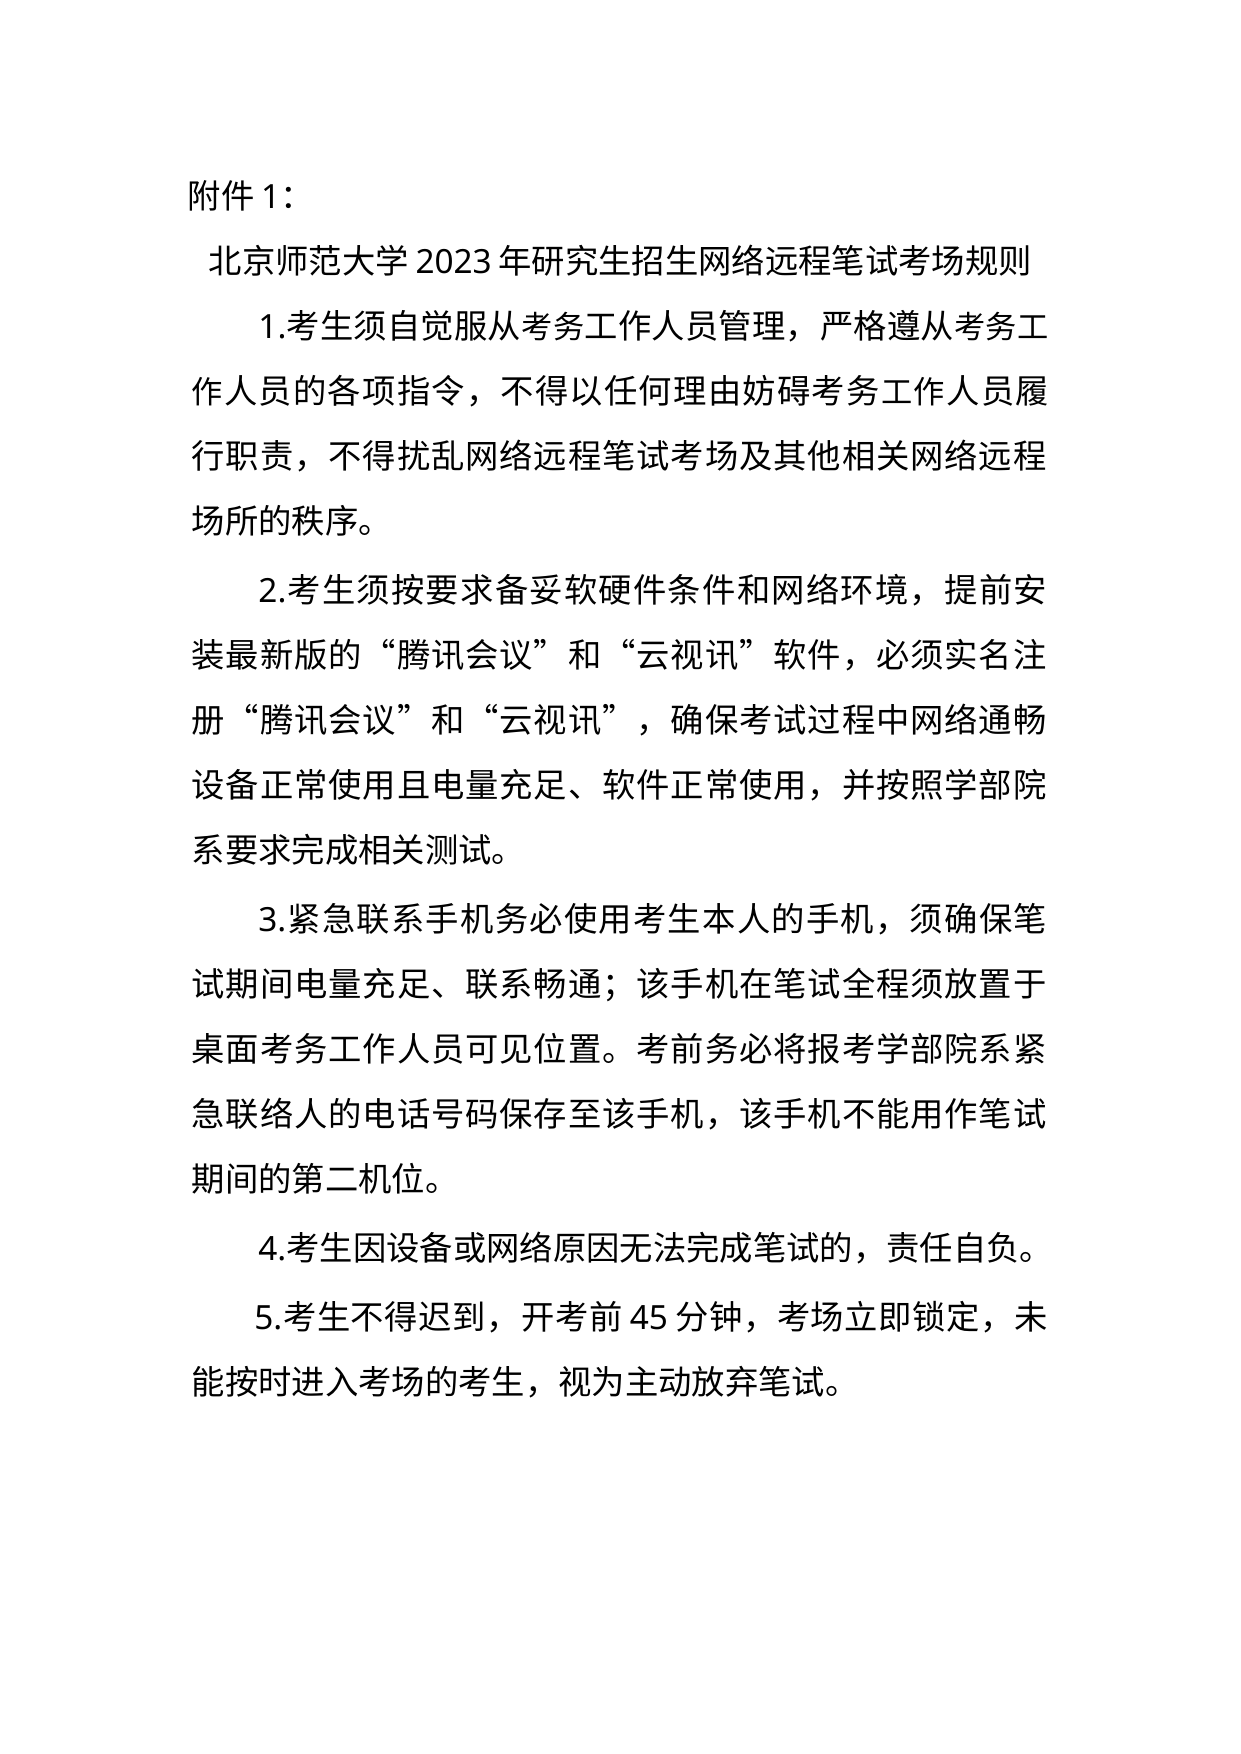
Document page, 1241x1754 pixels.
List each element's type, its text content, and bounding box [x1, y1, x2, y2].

text 2.考生须按要求备妥软硬件条件和网络环境，提前安装最新版的“腾讯会议”和“云视讯”软件，必须实名注册“腾讯会议”和“云视讯”，确保考试过程中网络通畅、设备正常使用且电量充足、软件正常使用，并按照学部院系要求完成相关测试。 [191, 556, 1049, 881]
text 4.考生因设备或网络原因无法完成笔试的，责任自负。 [191, 1214, 1049, 1279]
text 3.紧急联系手机务必使用考生本人的手机，须确保笔试期间电量充足、联系畅通；该手机在笔试全程须放置于桌面考务工作人员可见位置。考前务必将报考学部院系紧急联络人的电话号码保存至该手机，该手机不能用作笔试期间的第二机位。 [191, 885, 1049, 1210]
text 5.考生不得迟到，开考前45分钟，考场立即锁定，未能按时进入考场的考生，视为主动放弃笔试。 [191, 1283, 1049, 1413]
text 附件1： [187, 162, 1053, 227]
text 北京师范大学2023年研究生招生网络远程笔试考场规则 [187, 227, 1053, 292]
text 1.考生须自觉服从考务工作人员管理，严格遵从考务工作人员的各项指令，不得以任何理由妨碍考务工作人员履行职责，不得扰乱网络远程笔试考场及其他相关网络远程场所的秩序。 [191, 292, 1049, 552]
